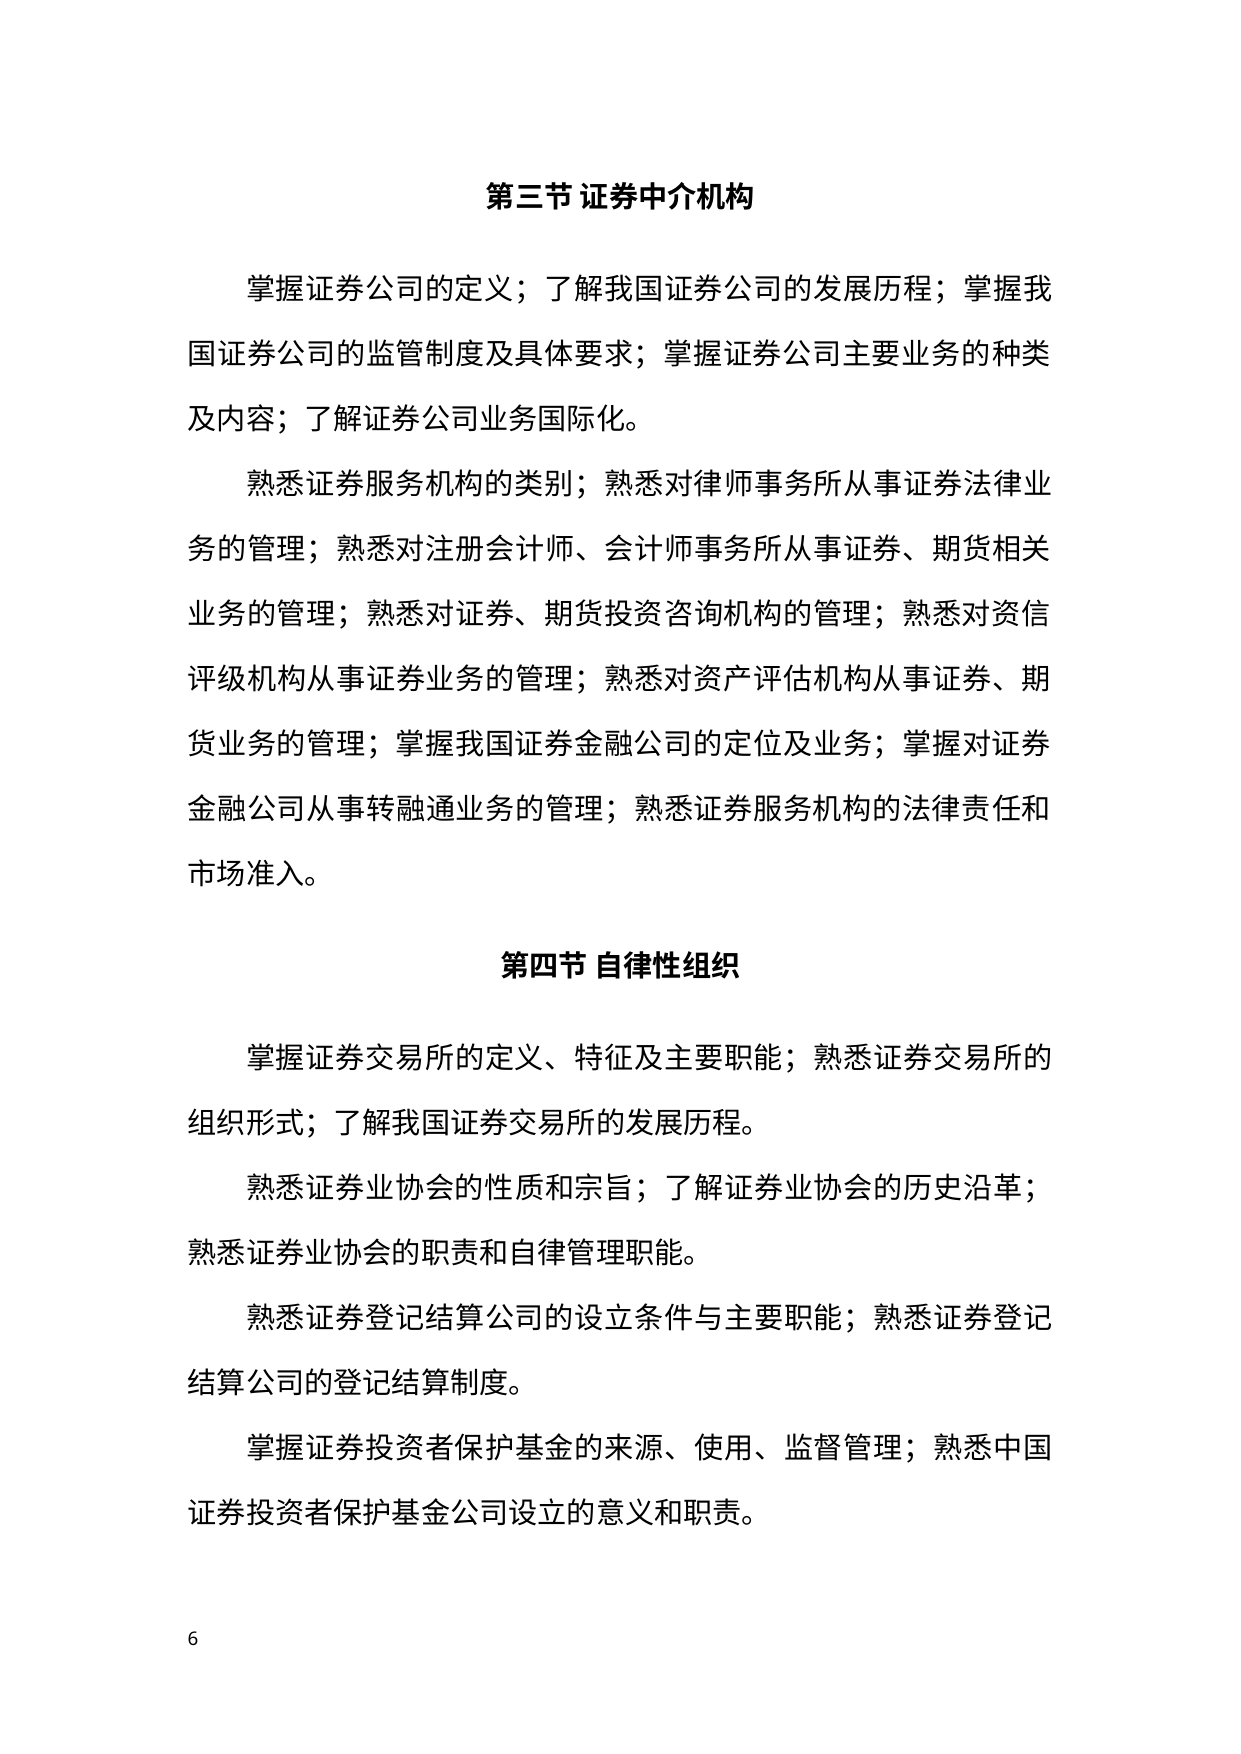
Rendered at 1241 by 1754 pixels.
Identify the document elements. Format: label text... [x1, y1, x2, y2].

subtitle 第三节 证券中介机构 [187, 162, 1053, 227]
text 掌握证券公司的定义；了解我国证券公司的发展历程；掌握我国证券公司的监管制度及具体要求；掌握证券公司主要业务的种类及内容；了解证券公司业务国际化。 [187, 254, 1053, 449]
text 熟悉证券服务机构的类别；熟悉对律师事务所从事证券法律业务的管理；熟悉对注册会计师、会计师事务所从事证券、期货相关业务的管理；熟悉对证券、期货投资咨询机构的管理；熟悉对资信评级机构从事证券业务的管理；熟悉对资产评估机构从事证券、期货业务的管理；掌握我国证券金融公司的定位及业务；掌握对证券金融公司从事转融通业务的管理；熟悉证券服务机构的法律责任和市场准入。 [187, 449, 1053, 904]
text 掌握证券交易所的定义、特征及主要职能；熟悉证券交易所的组织形式；了解我国证券交易所的发展历程。 [187, 1023, 1053, 1153]
text 熟悉证券登记结算公司的设立条件与主要职能；熟悉证券登记结算公司的登记结算制度。 [187, 1283, 1053, 1413]
text 熟悉证券业协会的性质和宗旨；了解证券业协会的历史沿革；熟悉证券业协会的职责和自律管理职能。 [187, 1153, 1053, 1283]
subtitle 第四节 自律性组织 [187, 931, 1053, 996]
text 掌握证券投资者保护基金的来源、使用、监督管理；熟悉中国证券投资者保护基金公司设立的意义和职责。 [187, 1413, 1053, 1543]
